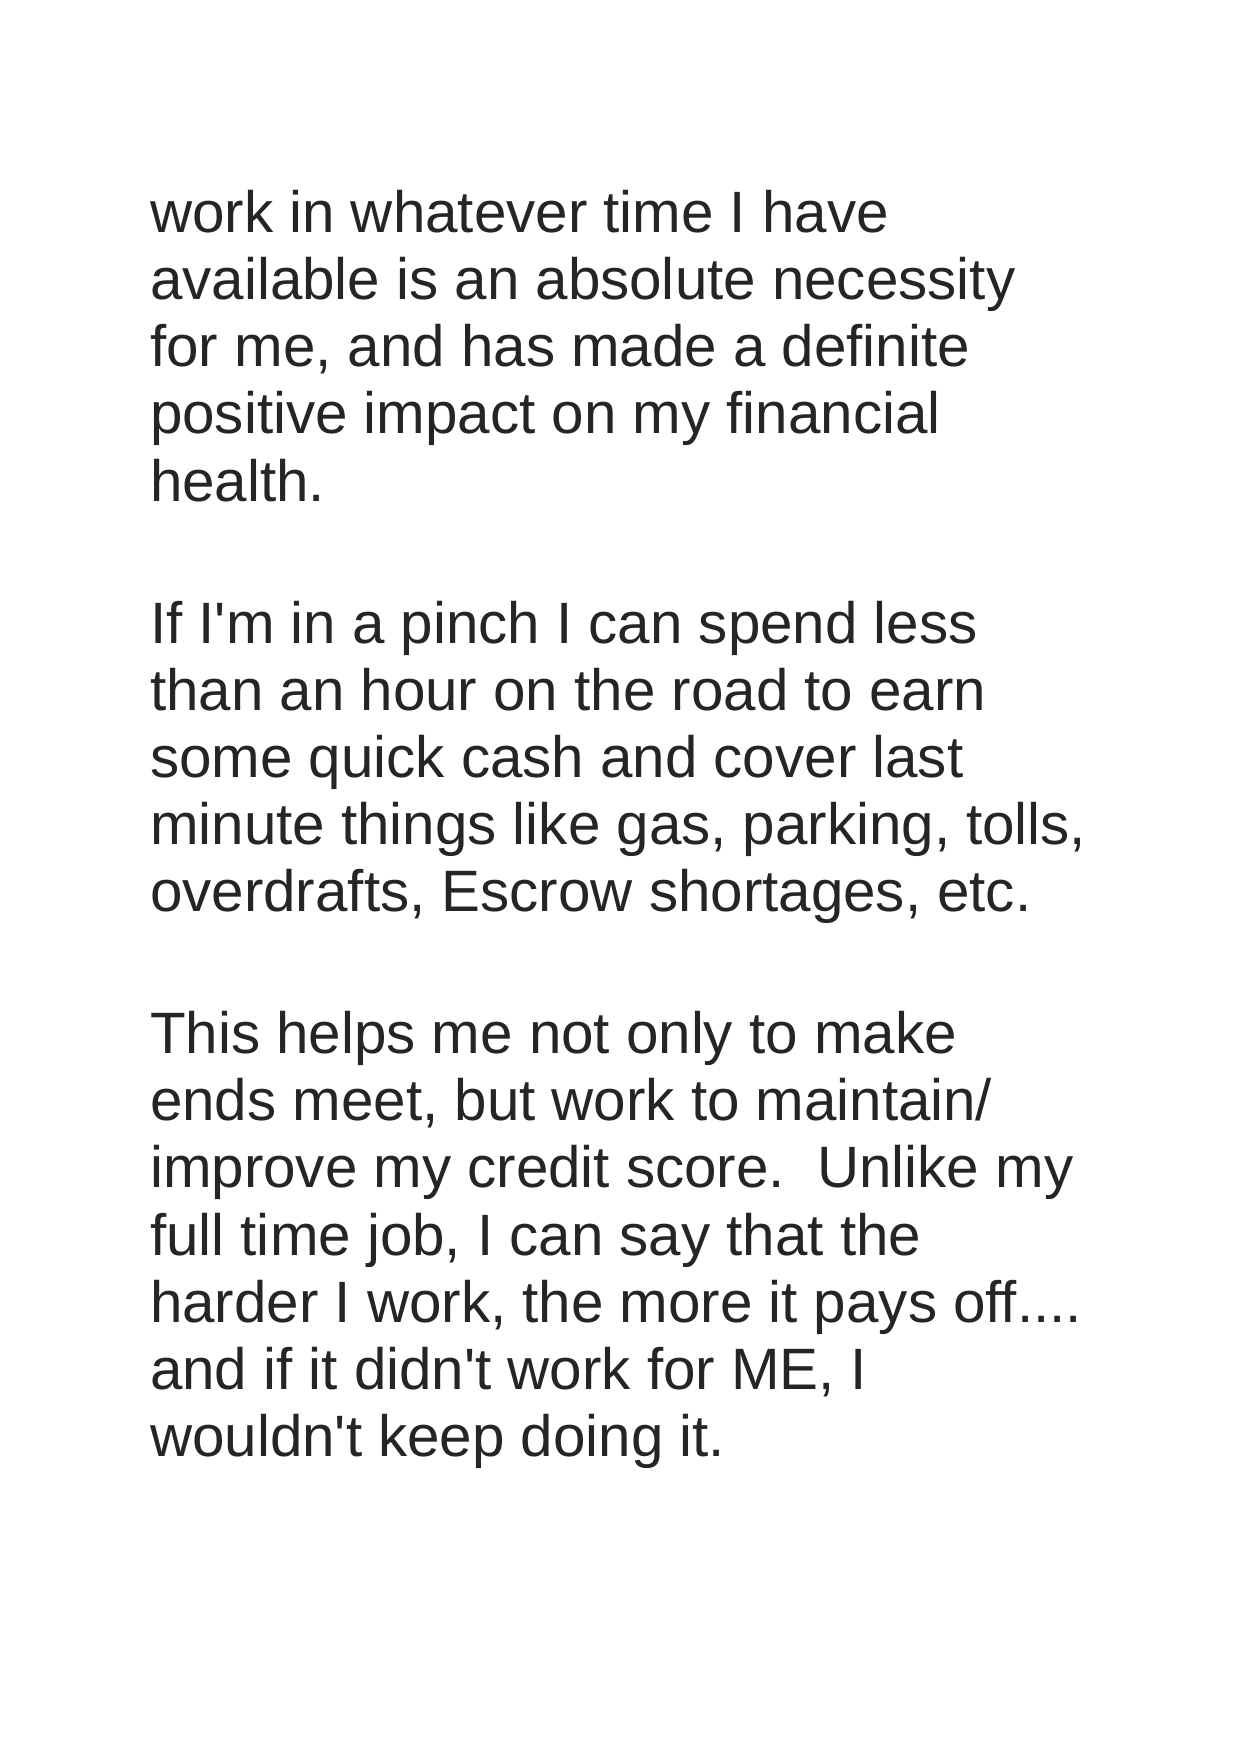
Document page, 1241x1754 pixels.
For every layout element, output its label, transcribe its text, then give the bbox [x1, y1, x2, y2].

text If I'm in a pinch I can spend less than an hour on the road to earn some quick cash and cover last minute things like gas, parking, tolls, overdrafts, Escrow shortages, etc. [150, 594, 1090, 930]
text This helps me not only to make ends meet, but work to maintain/ improve my credit score. Unlike my full time job, I can say that the harder I work, the more it pays off.... and if it didn't work for ME, I wouldn't keep doing it. [150, 1005, 1090, 1475]
text work in whatever time I have available is an absolute necessity for me, and has made a definite positive impact on my financial health. [150, 184, 1090, 519]
